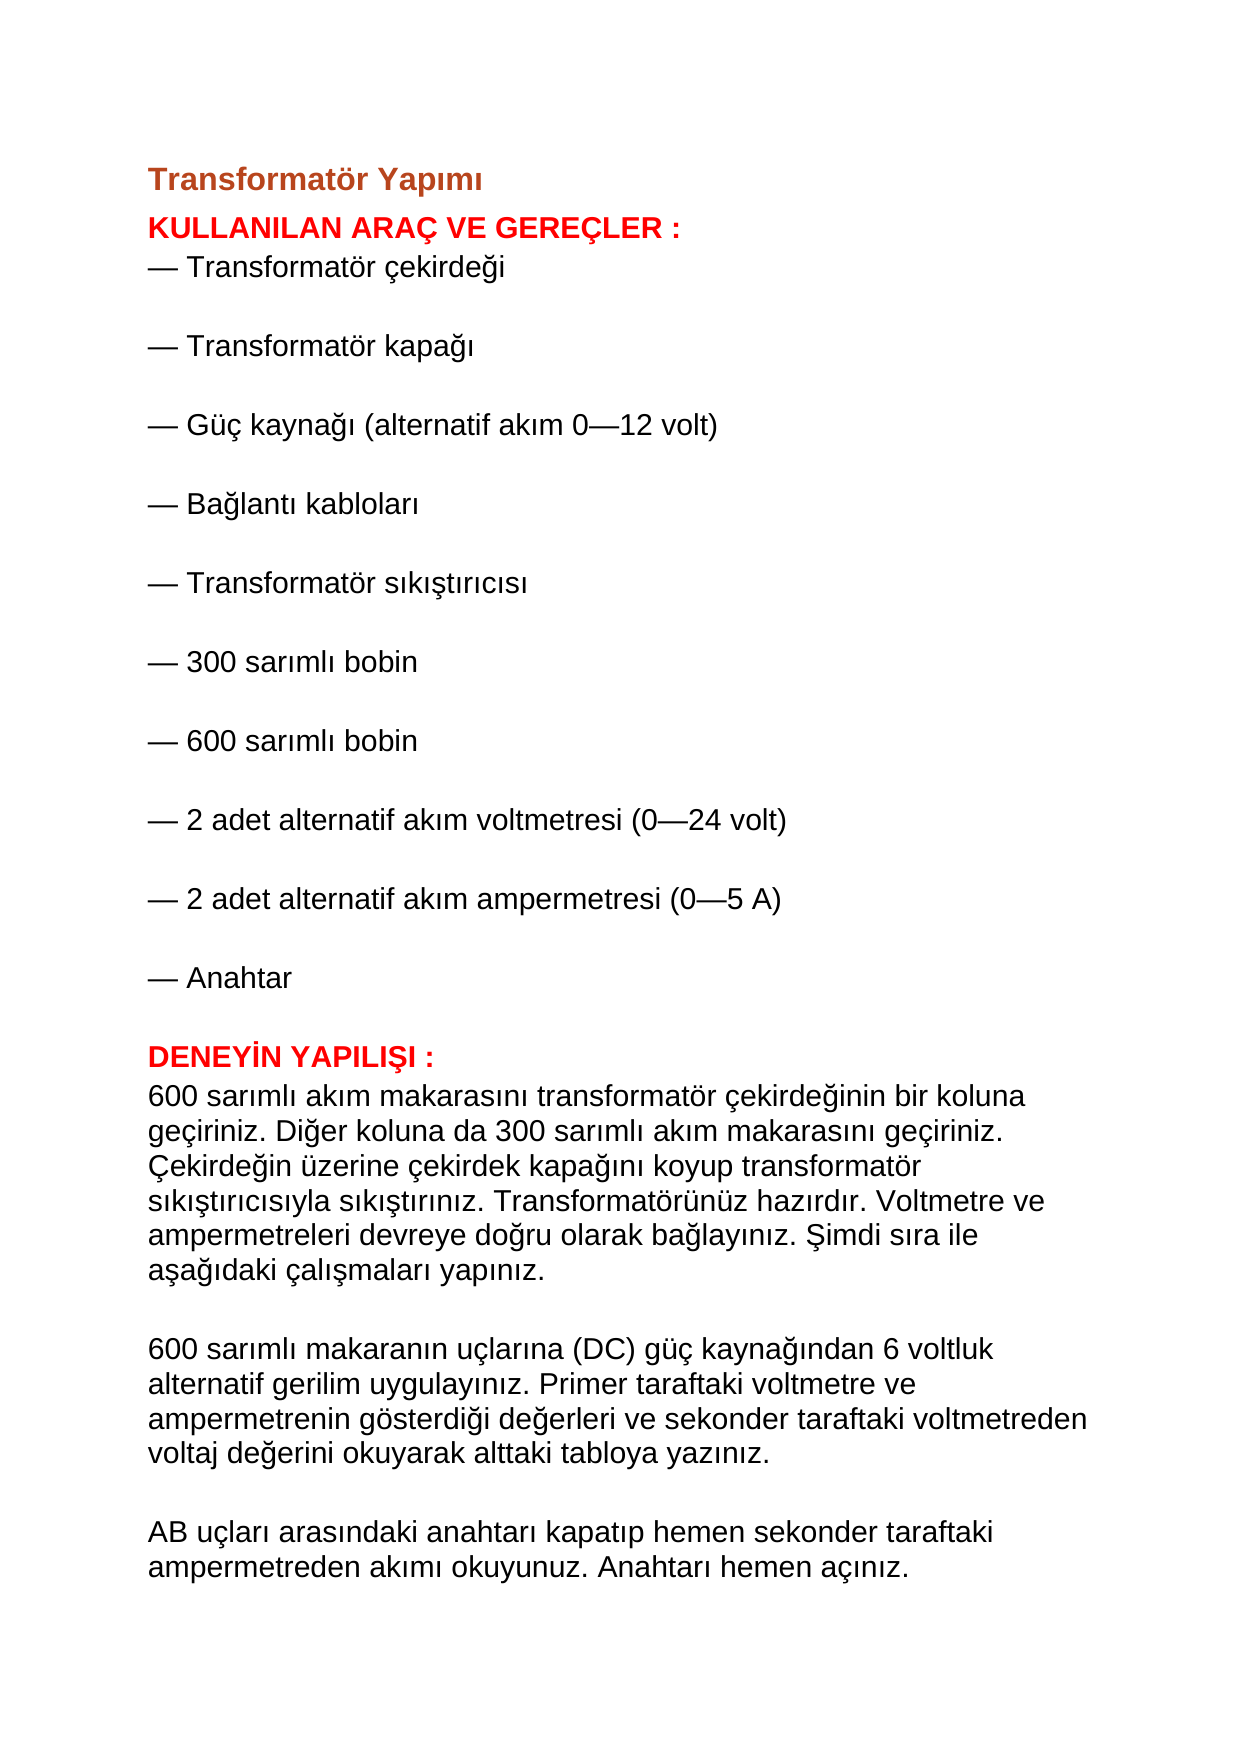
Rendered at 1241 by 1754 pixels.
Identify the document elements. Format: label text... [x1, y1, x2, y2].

text — Bağlantı kabloları [148, 486, 1093, 521]
text — 300 sarımlı bobin [148, 644, 1093, 679]
text — 2 adet alternatif akım ampermetresi (0—5 A) [148, 881, 1093, 916]
text — Transformatör kapağı [148, 328, 1093, 363]
text DENEYİN YAPILIŞI : [148, 1039, 1093, 1073]
text 600 sarımlı makaranın uçlarına (DC) güç kaynağından 6 voltluk alternatif gerilim uygulayınız. Primer taraftaki voltmetre ve ampermetrenin gösterdiği değerleri ve sekonder taraftaki voltmetreden voltaj değerini okuyarak alttaki tabloya yazınız. [148, 1331, 1093, 1470]
text — Transformatör çekirdeği [148, 249, 1093, 284]
text — 2 adet alternatif akım voltmetresi (0—24 volt) [148, 802, 1093, 837]
text — Anahtar [148, 960, 1093, 994]
text KULLANILAN ARAÇ VE GEREÇLER : [148, 210, 1093, 244]
text AB uçları arasındaki anahtarı kapatıp hemen sekonder taraftaki ampermetreden akımı okuyunuz. Anahtarı hemen açınız. [148, 1514, 1093, 1584]
text Transformatör Yapımı [148, 160, 1093, 197]
text — Güç kaynağı (alternatif akım 0—12 volt) [148, 407, 1093, 442]
text — Transformatör sıkıştırıcısı [148, 565, 1093, 600]
text 600 sarımlı akım makarasını transformatör çekirdeğinin bir koluna geçiriniz. Diğer koluna da 300 sarımlı akım makarasını geçiriniz. Çekirdeğin üzerine çekirdek kapağını koyup transformatör sıkıştırıcısıyla sıkıştırınız. Transformatörünüz hazırdır. Voltmetre ve ampermetreleri devreye doğru olarak bağlayınız. Şimdi sıra ile aşağıdaki çalışmaları yapınız. [148, 1078, 1093, 1287]
text — 600 sarımlı bobin [148, 723, 1093, 758]
